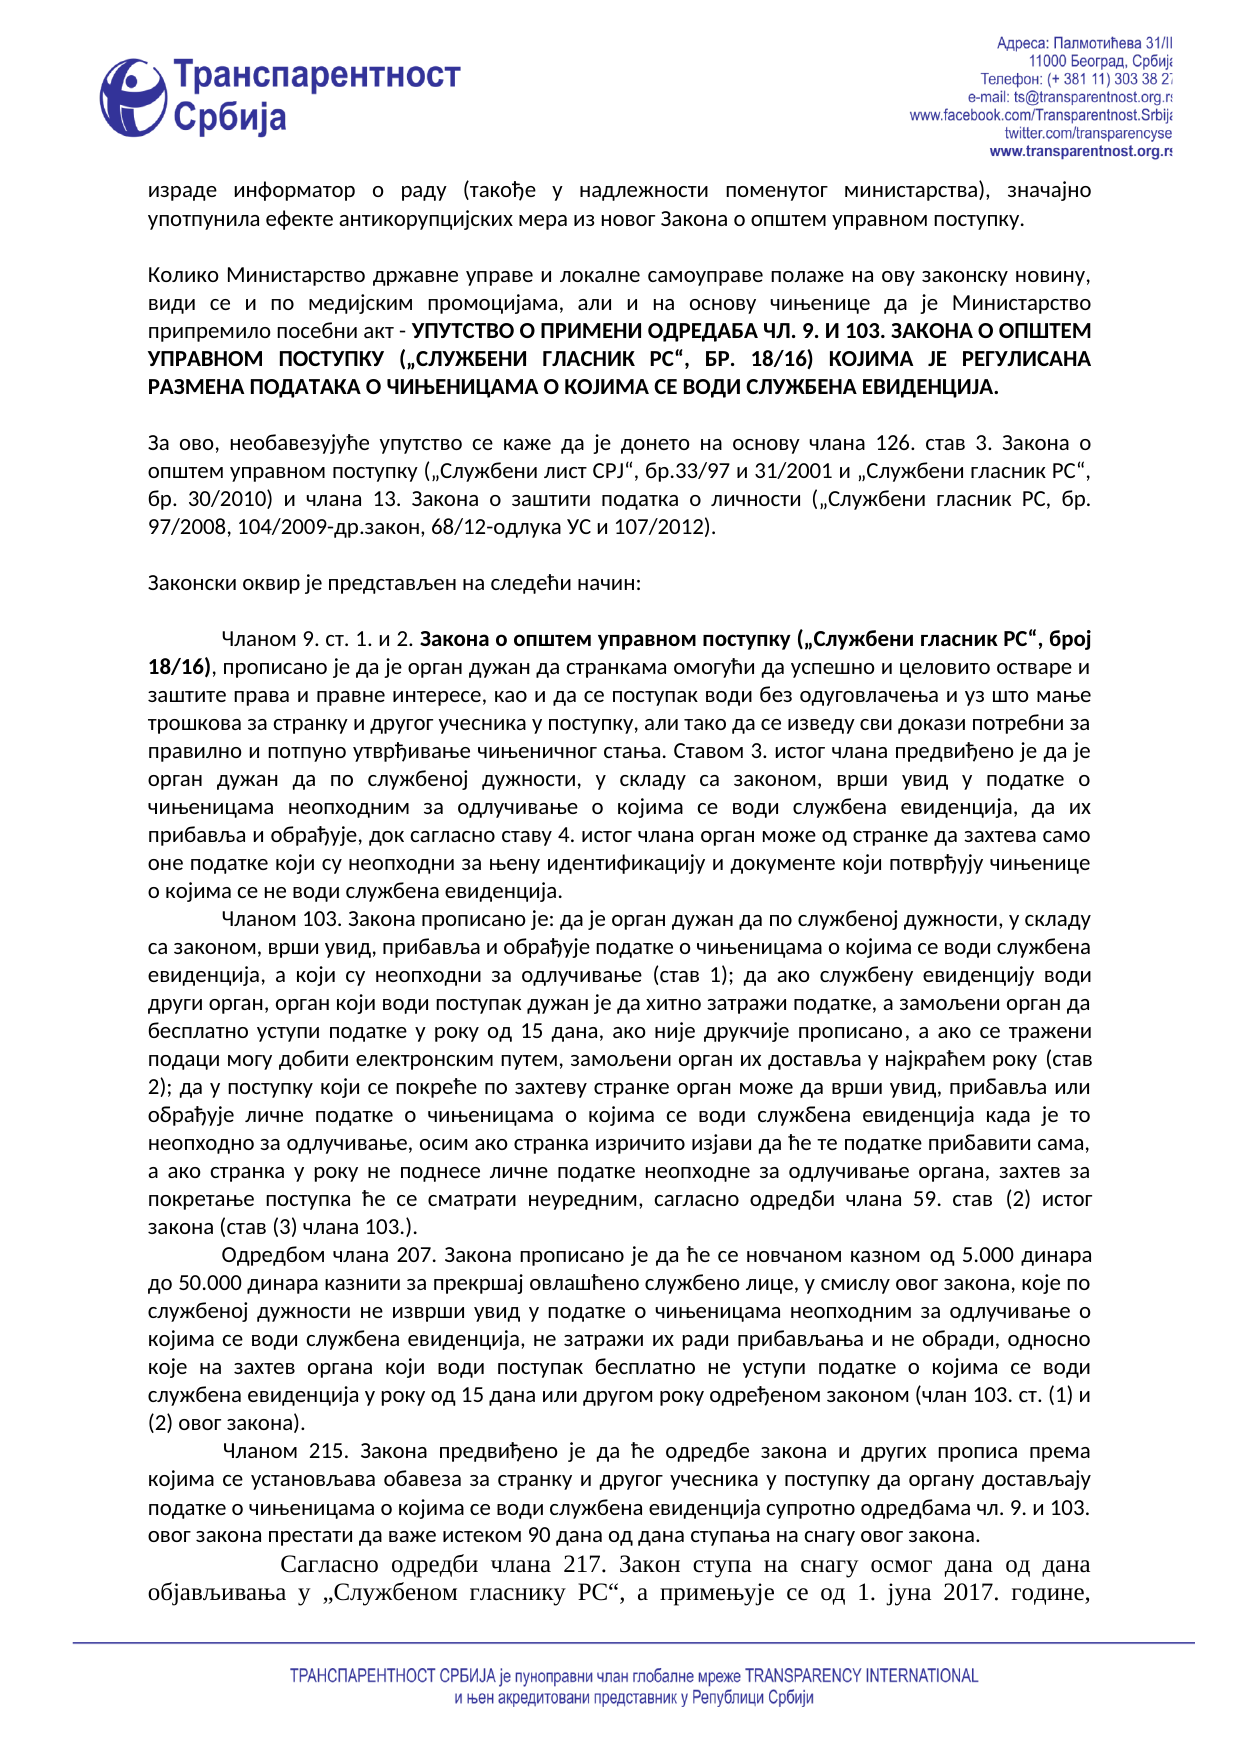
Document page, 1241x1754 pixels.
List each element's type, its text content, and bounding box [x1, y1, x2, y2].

text Одредбом члана 207. Закона прописано је да ће се новчаном казном од 5.000 динара до 50.000 динара казнити за прекршај овлашћено службено лице, у смислу овог закона, које по службеној дужности не изврши увид у податке о чињеницама неопходним за одлучивање о којима се води службена евиденција, не затражи их ради прибављања и не обради, односно које на захтев органа који води поступак бесплатно не уступи податке о којима се води службена евиденција у року од 15 дана или другом року одређеном законом (члан 103. ст. (1) и (2) овог закона). [148, 1240, 1093, 1437]
text Колико Министарство државне управе и локалне самоуправе полаже на ову законску новину, види се и по медијским промоцијама, али и на основу чињенице да је Министарство припремило посебни акт - УПУТСТВО О ПРИМЕНИ ОДРЕДАБА ЧЛ. 9. И 103. ЗАКОНА О ОПШТЕМ УПРАВНОМ ПОСТУПКУ („СЛУЖБЕНИ ГЛАСНИК РС“, БР. 18/16) КОЈИМА ЈЕ РЕГУЛИСАНА РАЗМЕНА ПОДАТАКА О ЧИЊЕНИЦАМА О КОЈИМА СЕ ВОДИ СЛУЖБЕНА ЕВИДЕНЦИЈА. [148, 260, 1093, 400]
picture [72, 36, 1173, 171]
text Чланом 9. ст. 1. и 2. Закона о општем управном поступку („Службени гласник РС“, број 18/16), прописано је да је орган дужан да странкама омогући да успешно и целовито остваре и заштите права и правне интересе, као и да се поступак води без одуговлачења и уз што мање трошкова за странку и другог учесника у поступку, али тако да се изведу сви докази потребни за правилно и потпуно утврђивање чињеничног стања. Ставом 3. истог члана предвиђено је да је орган дужан да по службеној дужности, у складу са законом, врши увид у податке о чињеницама неопходним за одлучивање о којима се води службена евиденција, да их прибавља и обрађује, док сагласно ставу 4. истог члана орган може од странке да захтева само оне податке који су неопходни за њену идентификацију и документе који потврђују чињенице о којима се не води службена евиденција. [148, 624, 1093, 904]
picture [72, 1642, 1195, 1707]
text Законски оквир је представљен на следећи начин: [148, 568, 1093, 596]
text Чланом 103. Закона прописано је: да је орган дужан да по службеној дужности, у складу са законом, врши увид, прибавља и обрађује податке о чињеницама о којима се води службена евиденција, а који су неопходни за одлучивање (став 1); да ако службену евиденцију води други орган, орган који води поступак дужан је да хитно затражи податке, а замољени орган да бесплатно уступи податке у року од 15 дана, ако није друкчије прописано, а ако се тражени подаци могу добити електронским путем, замољени орган их доставља у најкраћем року (став 2); да у поступку који се покреће по захтеву странке орган може да врши увид, прибавља или обрађује личне податке о чињеницама о којима се води службена евиденција када је то неопходно за одлучивање, осим ако странка изричито изјави да ће те податке прибавити сама, а ако странка у року не поднесе личне податке неопходне за одлучивање органа, захтев за покретање поступка ће се сматрати неуредним, сагласно одредби члана 59. став (2) истог закона (став (3) члана 103.). [148, 904, 1093, 1240]
text За ово, необавезујуће упутство се каже да је донето на основу члана 126. став 3. Закона о општем управном поступку („Службени лист СРЈ“, бр.33/97 и 31/2001 и „Службени гласник РС“, бр. 30/2010) и члана 13. Закона о заштити податка о личности („Службени гласник РС, бр. 97/2008, 104/2009-др.закон, 68/12-одлука УС и 107/2012). [148, 428, 1093, 540]
text Чланом 215. Закона предвиђено je да ће одредбе закона и других прописа према којима се установљава обавеза за странку и другог учесника у поступку да органу достављају податке о чињеницама о којима се води службена евиденција супротно одредбама чл. 9. и 103. овог закона престати да важе истеком 90 дана од дана ступања на снагу овог закона. [148, 1437, 1093, 1549]
